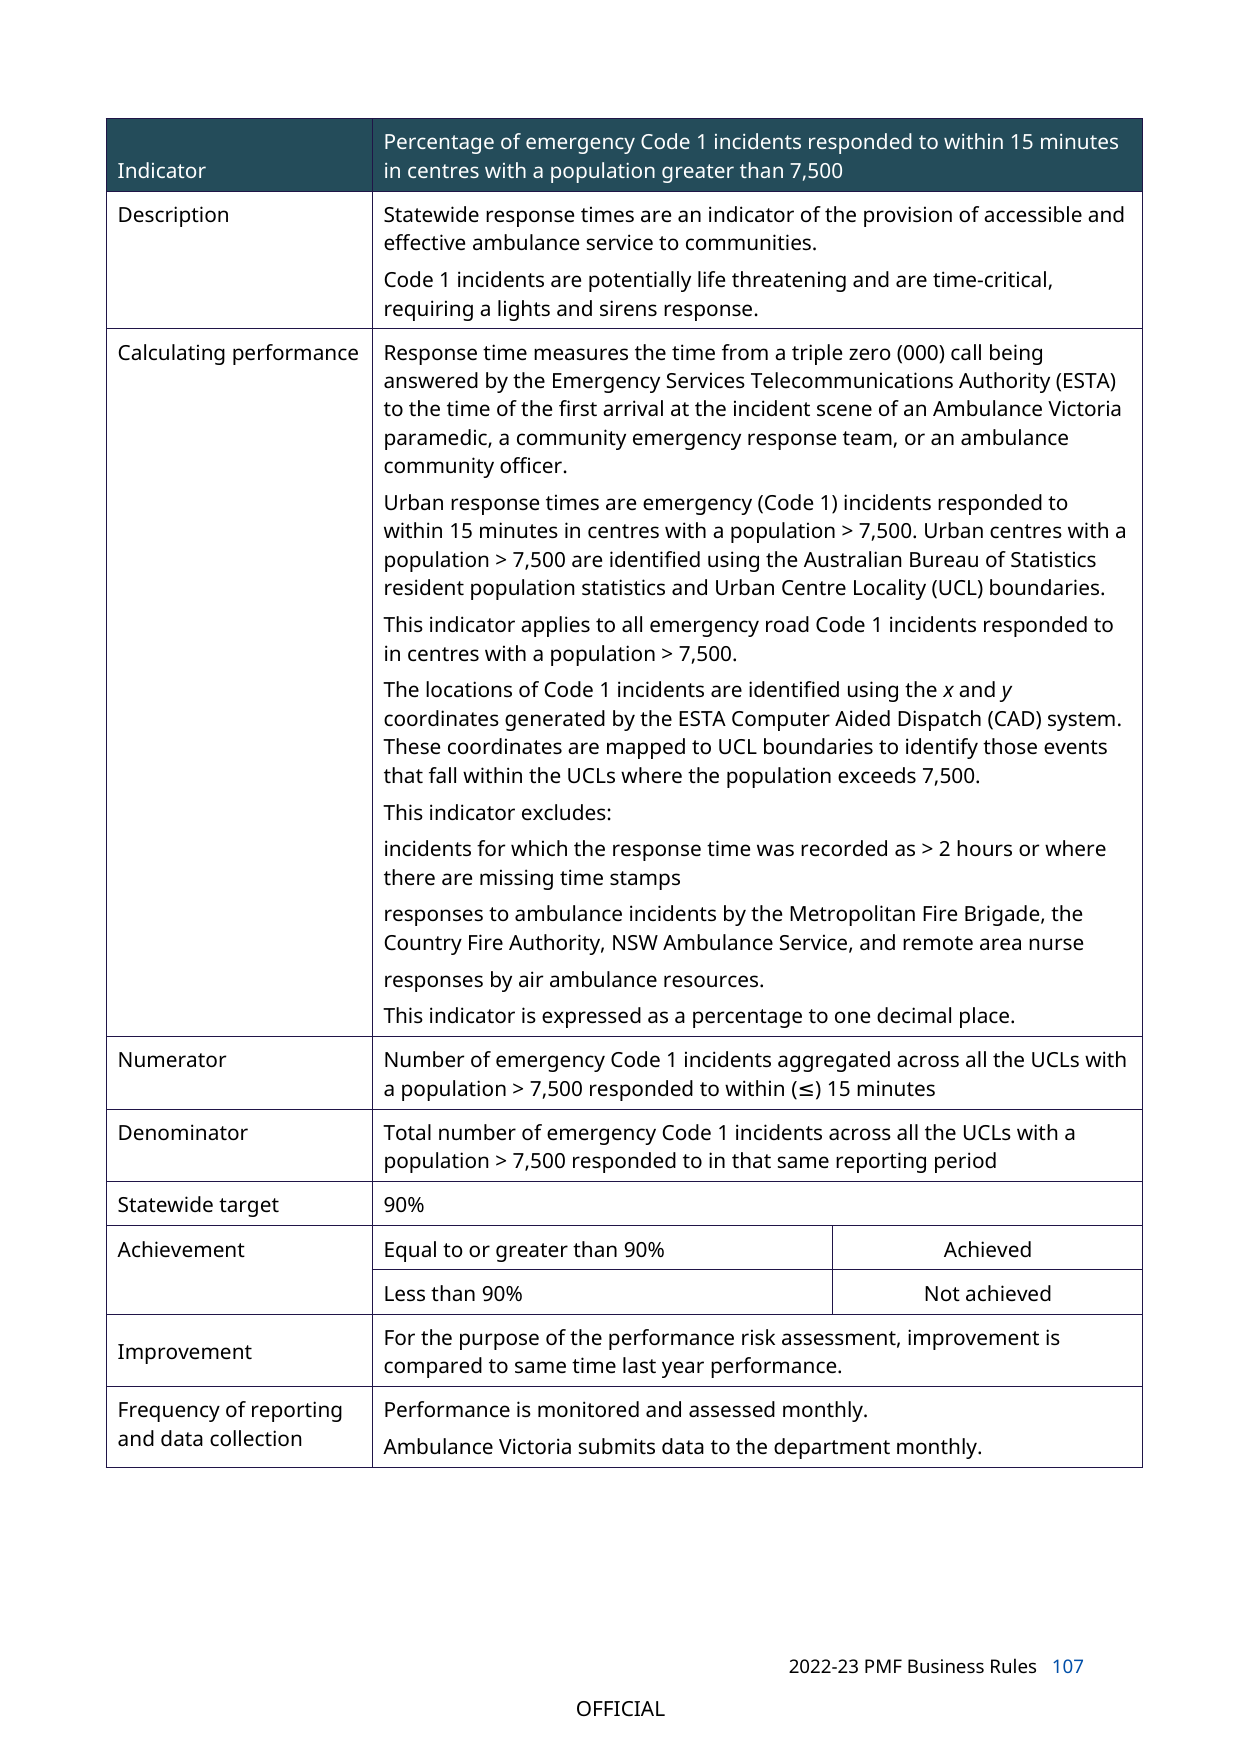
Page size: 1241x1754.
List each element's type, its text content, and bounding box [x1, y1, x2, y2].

table_header Indicator [107, 119, 372, 191]
table_cell Equal to or greater than 90% [373, 1226, 832, 1269]
table_cell Achieved [833, 1226, 1142, 1269]
table_cell Improvement [107, 1315, 372, 1386]
table_cell For the purpose of the performance risk assessment, improvement is compared to same time last year performance. [373, 1315, 1142, 1386]
table_cell Statewide target [107, 1182, 372, 1225]
table_cell 90% [373, 1182, 1142, 1225]
table_cell Calculating performance [107, 329, 372, 1036]
table_cell Response time measures the time from a triple zero (000) call being answered by the Emergency Services Telecommunications Authority (ESTA) to the time of the first arrival at the incident scene of an Ambulance Victoria paramedic, a community emergency response team, or an ambulance community officer. Urban response times are emergency (Code 1) incidents responded to within 15 minutes in centres with a population > 7,500. Urban centres with a population > 7,500 are identified using the Australian Bureau of Statistics resident population statistics and Urban Centre Locality (UCL) boundaries. This indicator applies to all emergency road Code 1 incidents responded to in centres with a population > 7,500. The locations of Code 1 incidents are identified using the x and y coordinates generated by the ESTA Computer Aided Dispatch (CAD) system. These coordinates are mapped to UCL boundaries to identify those events that fall within the UCLs where the population exceeds 7,500. This indicator excludes: incidents for which the response time was recorded as > 2 hours or where there are missing time stamps responses to ambulance incidents by the Metropolitan Fire Brigade, the Country Fire Authority, NSW Ambulance Service, and remote area nurse responses by air ambulance resources. This indicator is expressed as a percentage to one decimal place. [373, 329, 1142, 1036]
table_header Percentage of emergency Code 1 incidents responded to within 15 minutes in centres with a population greater than 7,500 [373, 119, 1142, 191]
table_cell Achievement [107, 1226, 372, 1313]
table_cell Denominator [107, 1110, 372, 1181]
table_cell Statewide response times are an indicator of the provision of accessible and effective ambulance service to communities. Code 1 incidents are potentially life threatening and are time-critical, requiring a lights and sirens response. [373, 192, 1142, 328]
table_cell Number of emergency Code 1 incidents aggregated across all the UCLs with a population > 7,500 responded to within (≤) 15 minutes [373, 1037, 1142, 1109]
table_cell Total number of emergency Code 1 incidents across all the UCLs with a population > 7,500 responded to in that same reporting period [373, 1110, 1142, 1181]
table_cell Performance is monitored and assessed monthly. Ambulance Victoria submits data to the department monthly. [373, 1387, 1142, 1467]
table_cell Less than 90% [373, 1270, 832, 1313]
table_cell Frequency of reporting and data collection [107, 1387, 372, 1467]
table_cell Not achieved [833, 1270, 1142, 1313]
table_cell Numerator [107, 1037, 372, 1109]
table_cell Description [107, 192, 372, 328]
